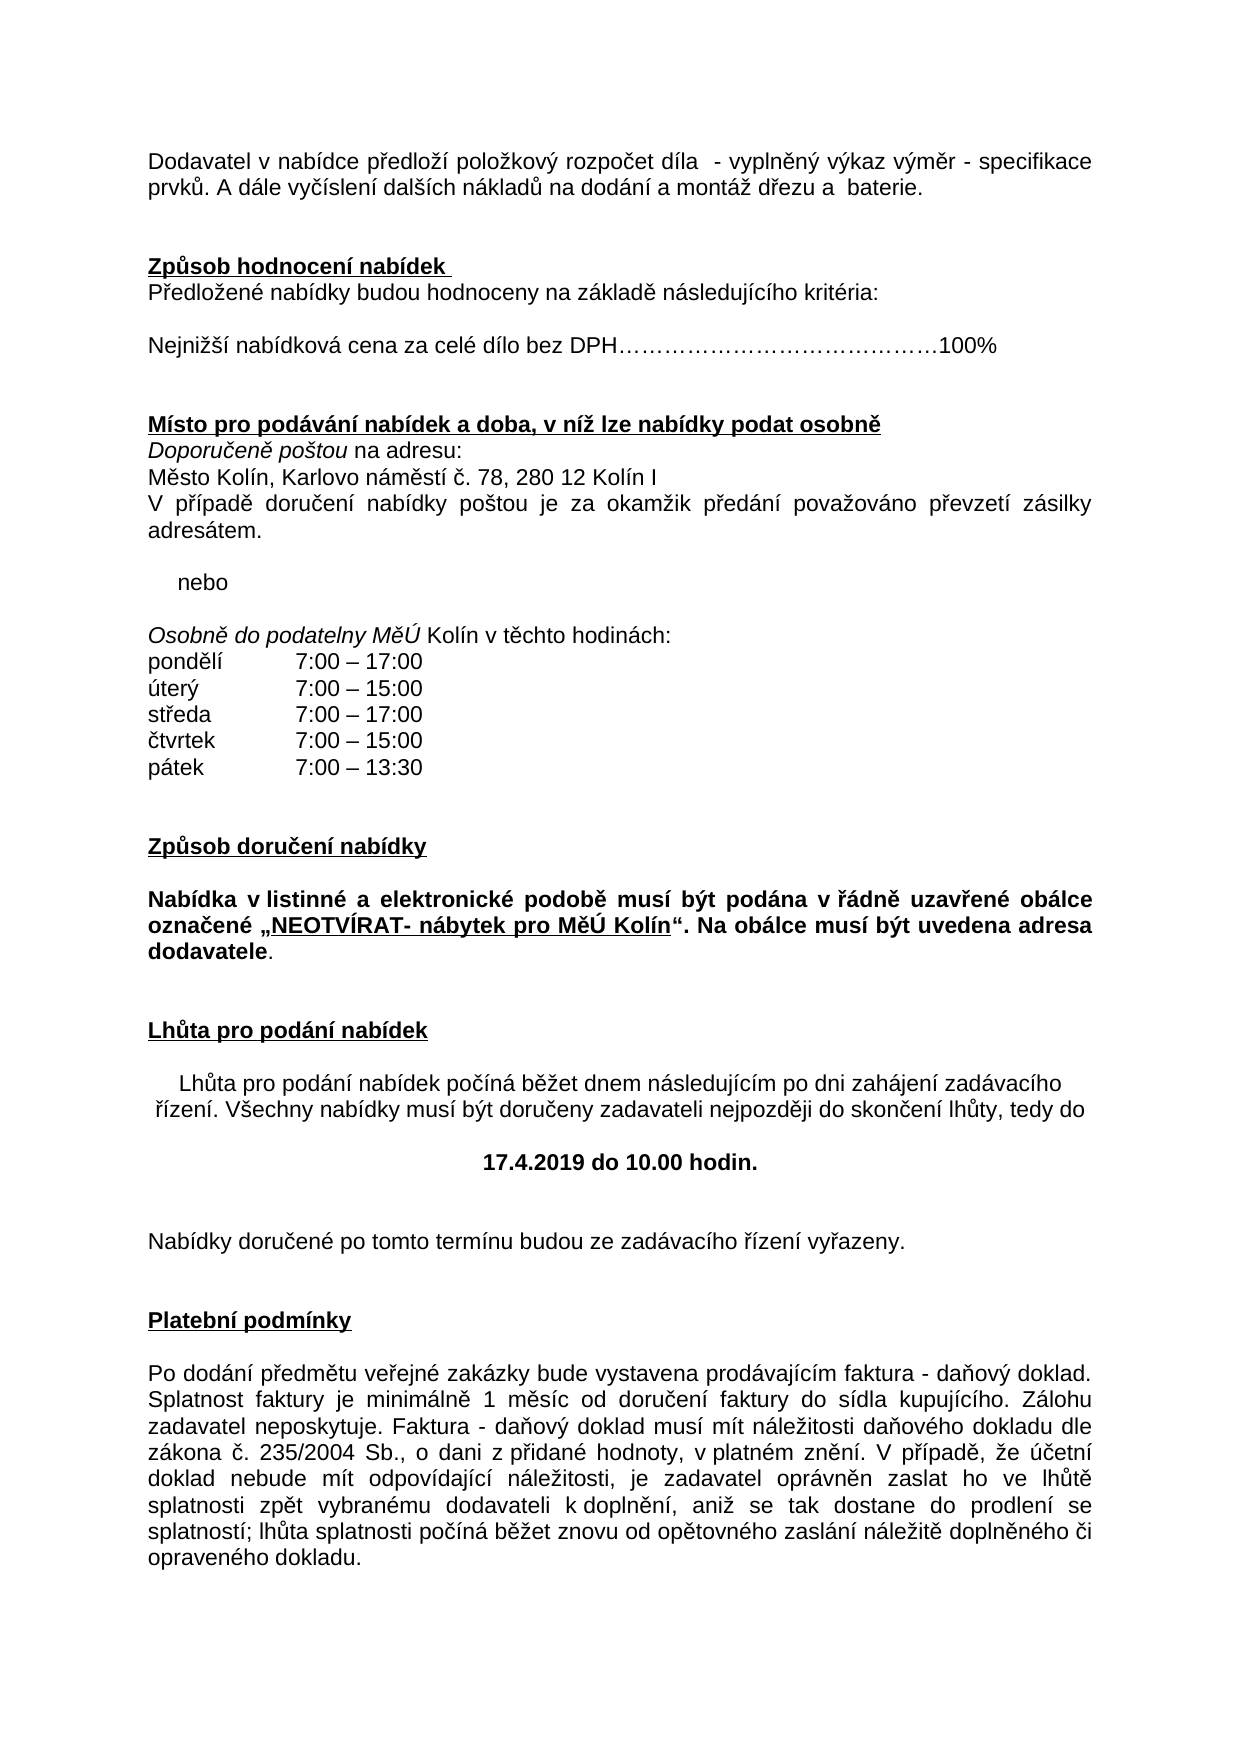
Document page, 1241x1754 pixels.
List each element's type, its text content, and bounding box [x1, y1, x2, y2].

text Dodavatel v nabídce předloží položkový rozpočet díla - vyplněný výkaz výměr - specifikace prvků. A dále vyčíslení dalších nákladů na dodání a montáž dřezu a baterie. [148, 148, 1093, 200]
text Nejnižší nabídková cena za celé dílo bez DPH……………………………………100% [148, 332, 1093, 358]
text Platební podmínky [148, 1307, 1093, 1333]
text Předložené nabídky budou hodnoceny na základě následujícího kritéria: [148, 279, 1093, 306]
text Město Kolín, Karlovo náměstí č. 78, 280 12 Kolín I [148, 464, 1093, 490]
text čtvrtek 7:00 – 15:00 [148, 727, 1093, 754]
text Osobně do podatelny MěÚ Kolín v těchto hodinách: [148, 622, 1093, 648]
text Nabídka v listinné a elektronické podobě musí být podána v řádně uzavřené obálce označené „NEOTVÍRAT- nábytek pro MěÚ Kolín“. Na obálce musí být uvedena adresa dodavatele. [148, 886, 1093, 964]
text Způsob doručení nabídky [148, 833, 1093, 859]
text Po dodání předmětu veřejné zakázky bude vystavena prodávajícím faktura - daňový doklad. Splatnost faktury je minimálně 1 měsíc od doručení faktury do sídla kupujícího. Zálohu zadavatel neposkytuje. Faktura - daňový doklad musí mít náležitosti daňového dokladu dle zákona č. 235/2004 Sb., o dani z přidané hodnoty, v platném znění. V případě, že účetní doklad nebude mít odpovídající náležitosti, je zadavatel oprávněn zaslat ho ve lhůtě splatnosti zpět vybranému dodavateli k doplnění, aniž se tak dostane do prodlení se splatností; lhůta splatnosti počíná běžet znovu od opětovného zaslání náležitě doplněného či opraveného dokladu. [148, 1360, 1093, 1571]
text Nabídky doručené po tomto termínu budou ze zadávacího řízení vyřazeny. [148, 1228, 1093, 1254]
text Místo pro podávání nabídek a doba, v níž lze nabídky podat osobně [148, 411, 1093, 437]
text středa 7:00 – 17:00 [148, 701, 1093, 727]
text nebo [177, 569, 1093, 596]
text V případě doručení nabídky poštou je za okamžik předání považováno převzetí zásilky adresátem. [148, 490, 1093, 543]
text 17.4.2019 do 10.00 hodin. [148, 1149, 1093, 1175]
text Způsob hodnocení nabídek [148, 253, 1093, 279]
text pátek 7:00 – 13:30 [148, 754, 1093, 780]
text Lhůta pro podání nabídek [148, 1017, 1093, 1044]
text úterý 7:00 – 15:00 [148, 675, 1093, 701]
text Doporučeně poštou na adresu: [148, 437, 1093, 464]
text pondělí 7:00 – 17:00 [148, 648, 1093, 675]
text Lhůta pro podání nabídek počíná běžet dnem následujícím po dni zahájení zadávacího řízení. Všechny nabídky musí být doručeny zadavateli nejpozději do skončení lhůty, tedy do [148, 1070, 1093, 1123]
